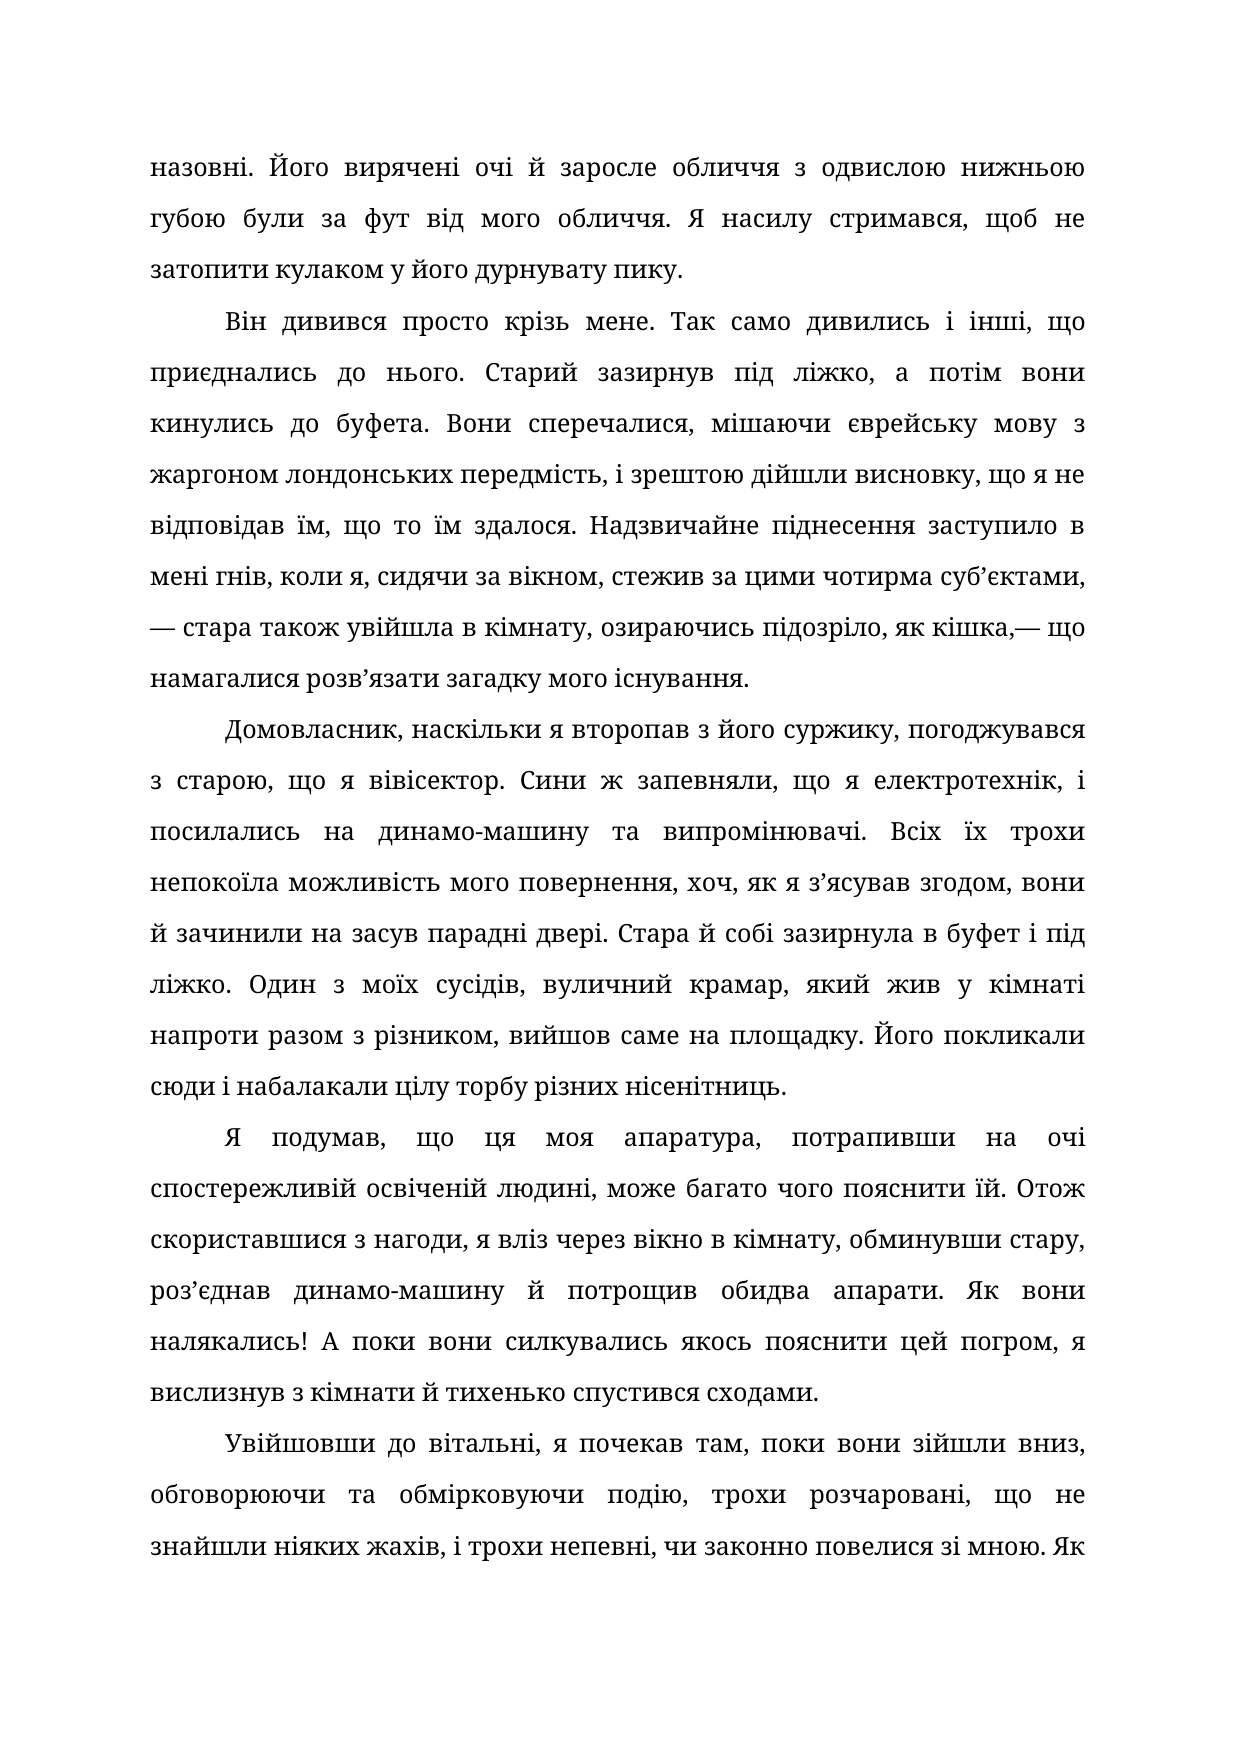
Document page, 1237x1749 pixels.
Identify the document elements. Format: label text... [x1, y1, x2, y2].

text Я подумав, що ця моя апаратура, потрапивши на очі спостережливій освіченій людині, може багато чого пояснити їй. Отож скориставшися з нагоди, я вліз через вікно в кімнату, обминувши стару, роз’єднав динамо-машину й потрощив обидва апарати. Як вони налякались! А поки вони силкувались якось пояснити цей погром, я вислизнув з кімнати й тихенько спустився сходами. [150, 1120, 1086, 1409]
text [150, 1426, 1086, 1562]
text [150, 150, 1086, 286]
text Домовласник, наскільки я второпав з його суржику, погоджувався з старою, що я вівісектор. Сини ж запевняли, що я електротехнік, і посилались на динамо-машину та випромінювачі. Всіх їх трохи непокоїла можливість мого повернення, хоч, як я з’ясував згодом, вони й зачинили на засув парадні двері. Стара й собі зазирнула в буфет і під ліжко. Один з моїх сусідів, вуличний крамар, який жив у кімнаті напроти разом з різником, вийшов саме на площадку. Його покликали сюди і набалакали цілу торбу різних нісенітниць. [150, 711, 1086, 1103]
text Він дивився просто крізь мене. Так само дивились і інші, що приєднались до нього. Старий зазирнув під ліжко, а потім вони кинулись до буфета. Вони сперечалися, мішаючи єврейську мову з жаргоном лондонських передмість, і зрештою дійшли висновку, що я не відповідав їм, що то їм здалося. Надзвичайне піднесення заступило в мені гнів, коли я, сидячи за вікном, стежив за цими чотирма суб’єктами,— стара також увійшла в кімнату, озираючись підозріло, як кішка,— що намагалися розв’язати загадку мого існування. [150, 303, 1086, 694]
